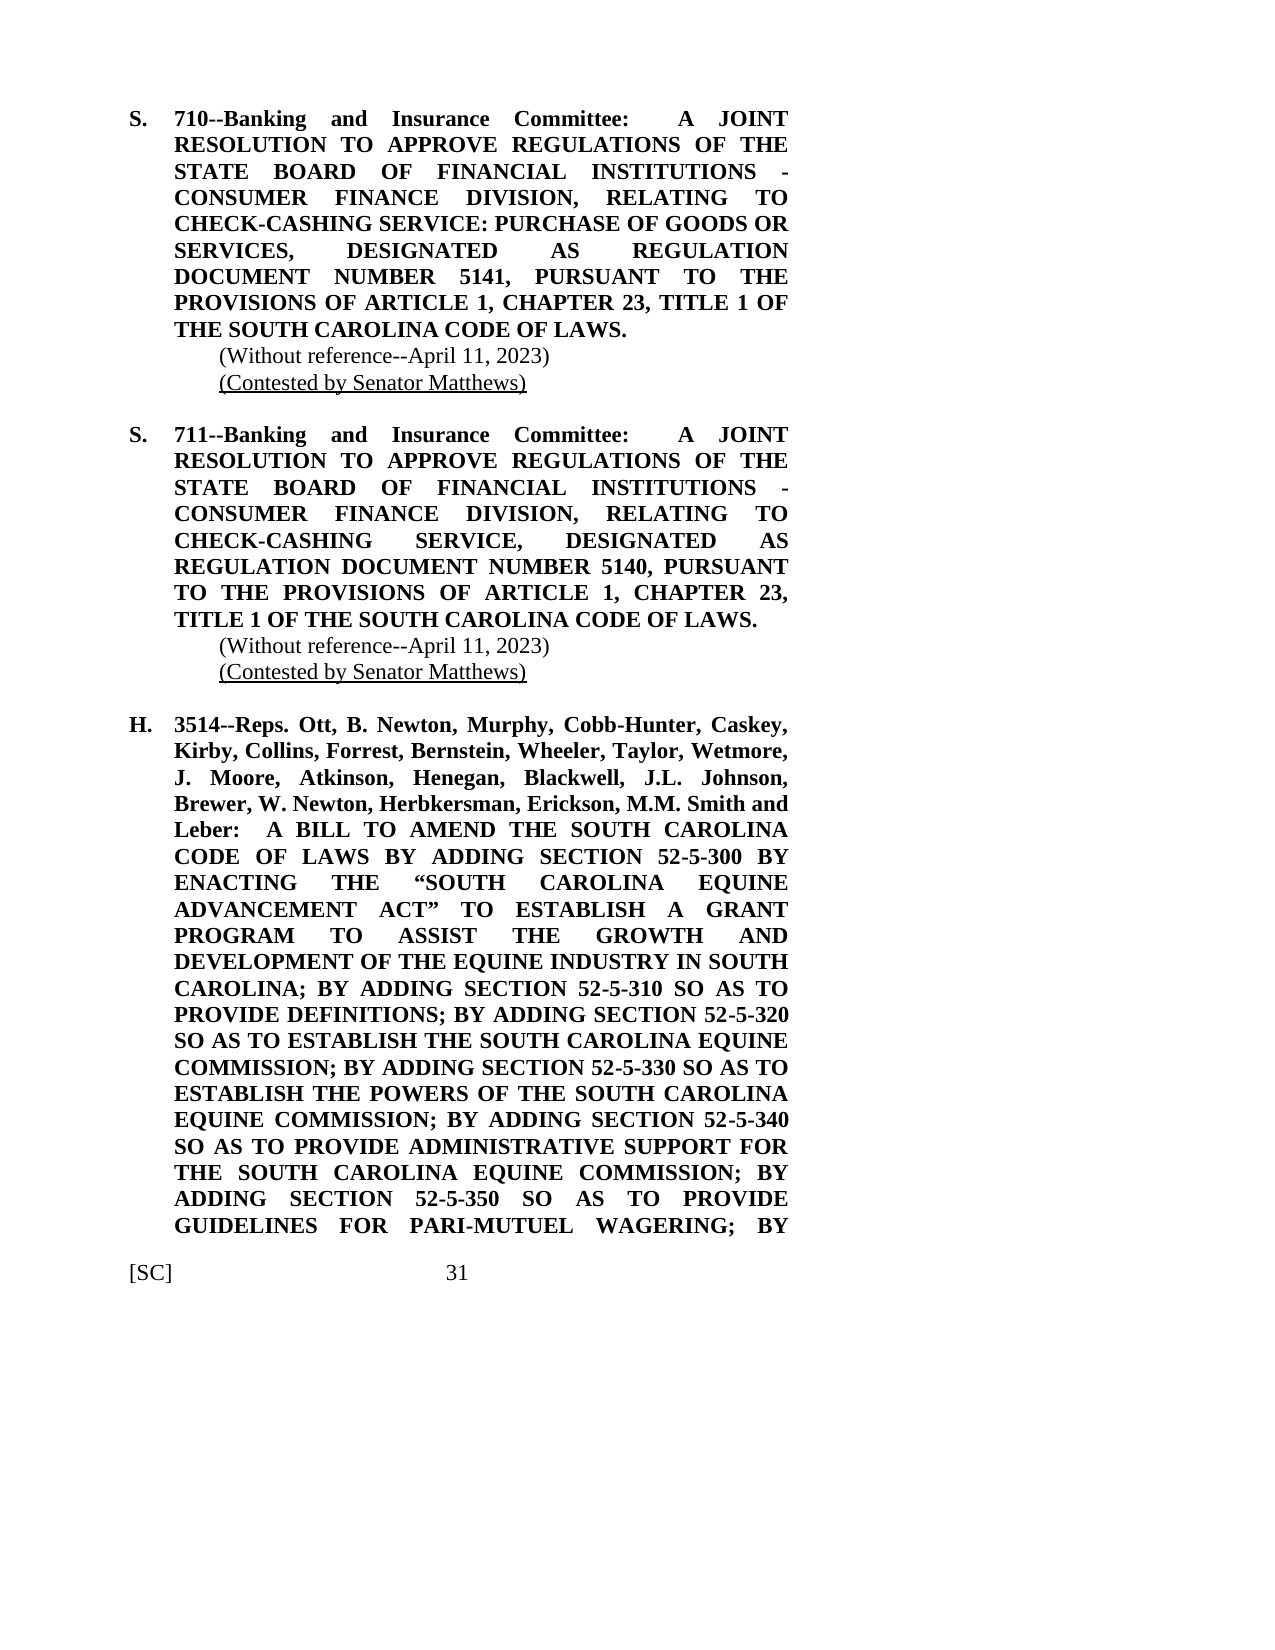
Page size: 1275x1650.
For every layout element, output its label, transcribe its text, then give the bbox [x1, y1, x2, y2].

title S. 710--Banking and Insurance Committee: A JOINT RESOLUTION TO APPROVE REGULATIONS OF THE STATE BOARD OF FINANCIAL INSTITUTIONS - CONSUMER FINANCE DIVISION, RELATING TO CHECK-CASHING SERVICE: PURCHASE OF GOODS OR SERVICES, DESIGNATED AS REGULATION DOCUMENT NUMBER 5141, PURSUANT TO THE PROVISIONS OF ARTICLE 1, CHAPTER 23, TITLE 1 OF THE SOUTH CAROLINA CODE OF LAWS. [129, 105, 789, 342]
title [129, 711, 789, 1238]
text (Without reference--April 11, 2023) [219, 342, 789, 368]
title S. 711--Banking and Insurance Committee: A JOINT RESOLUTION TO APPROVE REGULATIONS OF THE STATE BOARD OF FINANCIAL INSTITUTIONS - CONSUMER FINANCE DIVISION, RELATING TO CHECK-CASHING SERVICE, DESIGNATED AS REGULATION DOCUMENT NUMBER 5140, PURSUANT TO THE PROVISIONS OF ARTICLE 1, CHAPTER 23, TITLE 1 OF THE SOUTH CAROLINA CODE OF LAWS. [129, 421, 789, 632]
text (Contested by Senator Matthews) [219, 658, 789, 685]
text (Without reference--April 11, 2023) [219, 632, 789, 658]
text (Contested by Senator Matthews) [219, 368, 789, 395]
